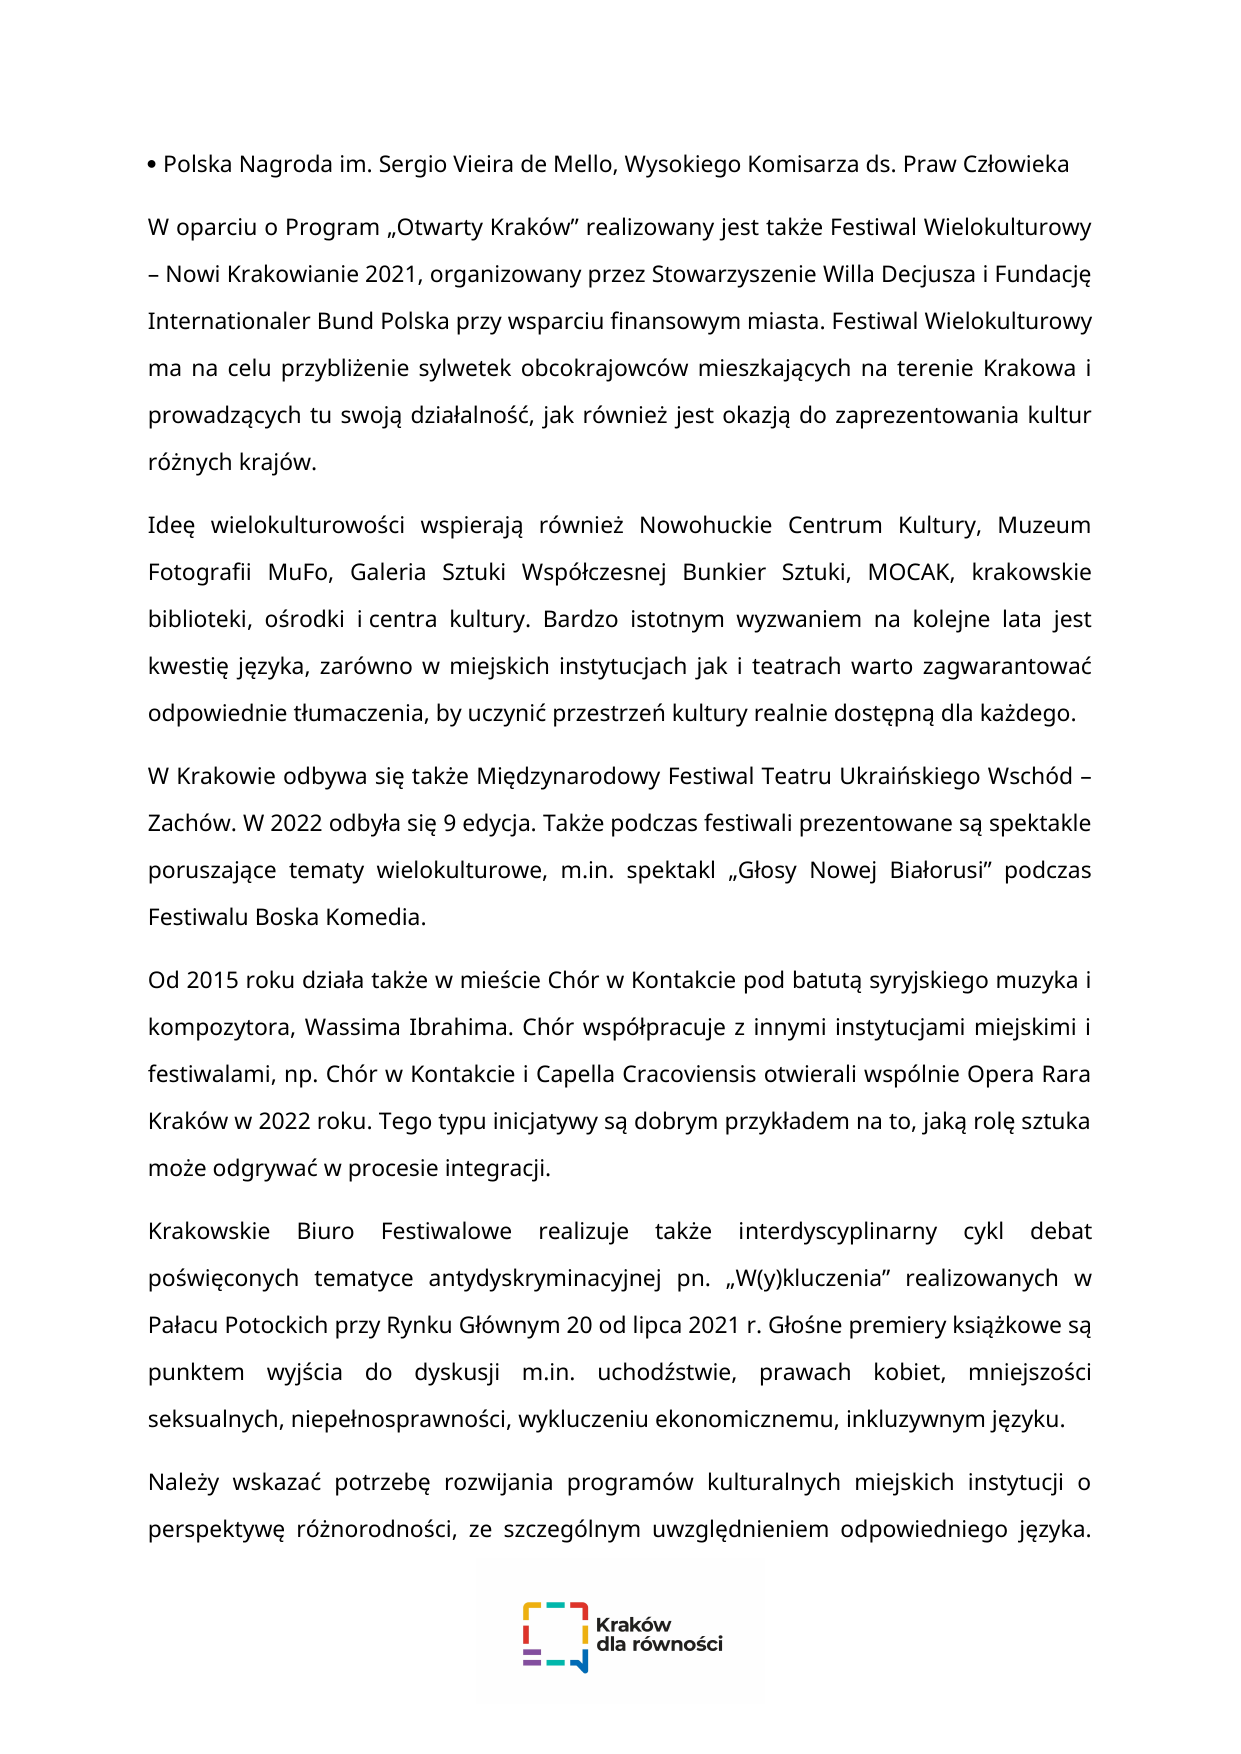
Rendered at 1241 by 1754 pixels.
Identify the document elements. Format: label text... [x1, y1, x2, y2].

text W oparciu o Program „Otwarty Kraków” realizowany jest także Festiwal Wielokulturowy – Nowi Krakowianie 2021, organizowany przez Stowarzyszenie Willa Decjusza i Fundację Internationaler Bund Polska przy wsparciu finansowym miasta. Festiwal Wielokulturowy ma na celu przybliżenie sylwetek obcokrajowców mieszkających na terenie Krakowa i prowadzących tu swoją działalność, jak również jest okazją do zaprezentowania kultur różnych krajów. [148, 211, 1093, 477]
text Krakowskie Biuro Festiwalowe realizuje także interdyscyplinarny cykl debat poświęconych tematyce antydyskryminacyjnej pn. „W(y)kluczenia” realizowanych w Pałacu Potockich przy Rynku Głównym 20 od lipca 2021 r. Głośne premiery książkowe są punktem wyjścia do dyskusji m.in. uchodźstwie, prawach kobiet, mniejszości seksualnych, niepełnosprawności, wykluczeniu ekonomicznemu, inkluzywnym języku. [148, 1215, 1093, 1434]
picture [475, 1558, 765, 1704]
text Polska Nagroda im. Sergio Vieira de Mello, Wysokiego Komisarza ds. Praw Człowieka [148, 148, 1093, 179]
text Od 2015 roku działa także w mieście Chór w Kontakcie pod batutą syryjskiego muzyka i kompozytora, Wassima Ibrahima. Chór współpracuje z innymi instytucjami miejskimi i festiwalami, np. Chór w Kontakcie i Capella Cracoviensis otwierali wspólnie Opera Rara Kraków w 2022 roku. Tego typu inicjatywy są dobrym przykładem na to, jaką rolę sztuka może odgrywać w procesie integracji. [148, 964, 1093, 1183]
text Ideę wielokulturowości wspierają również Nowohuckie Centrum Kultury, Muzeum Fotografii MuFo, Galeria Sztuki Współczesnej Bunkier Sztuki, MOCAK, krakowskie biblioteki, ośrodki i centra kultury. Bardzo istotnym wyzwaniem na kolejne lata jest kwestię języka, zarówno w miejskich instytucjach jak i teatrach warto zagwarantować odpowiednie tłumaczenia, by uczynić przestrzeń kultury realnie dostępną dla każdego. [148, 509, 1093, 728]
text W Krakowie odbywa się także Międzynarodowy Festiwal Teatru Ukraińskiego Wschód – Zachów. W 2022 odbyła się 9 edycja. Także podczas festiwali prezentowane są spektakle poruszające tematy wielokulturowe, m.in. spektakl „Głosy Nowej Białorusi” podczas Festiwalu Boska Komedia. [148, 760, 1093, 932]
